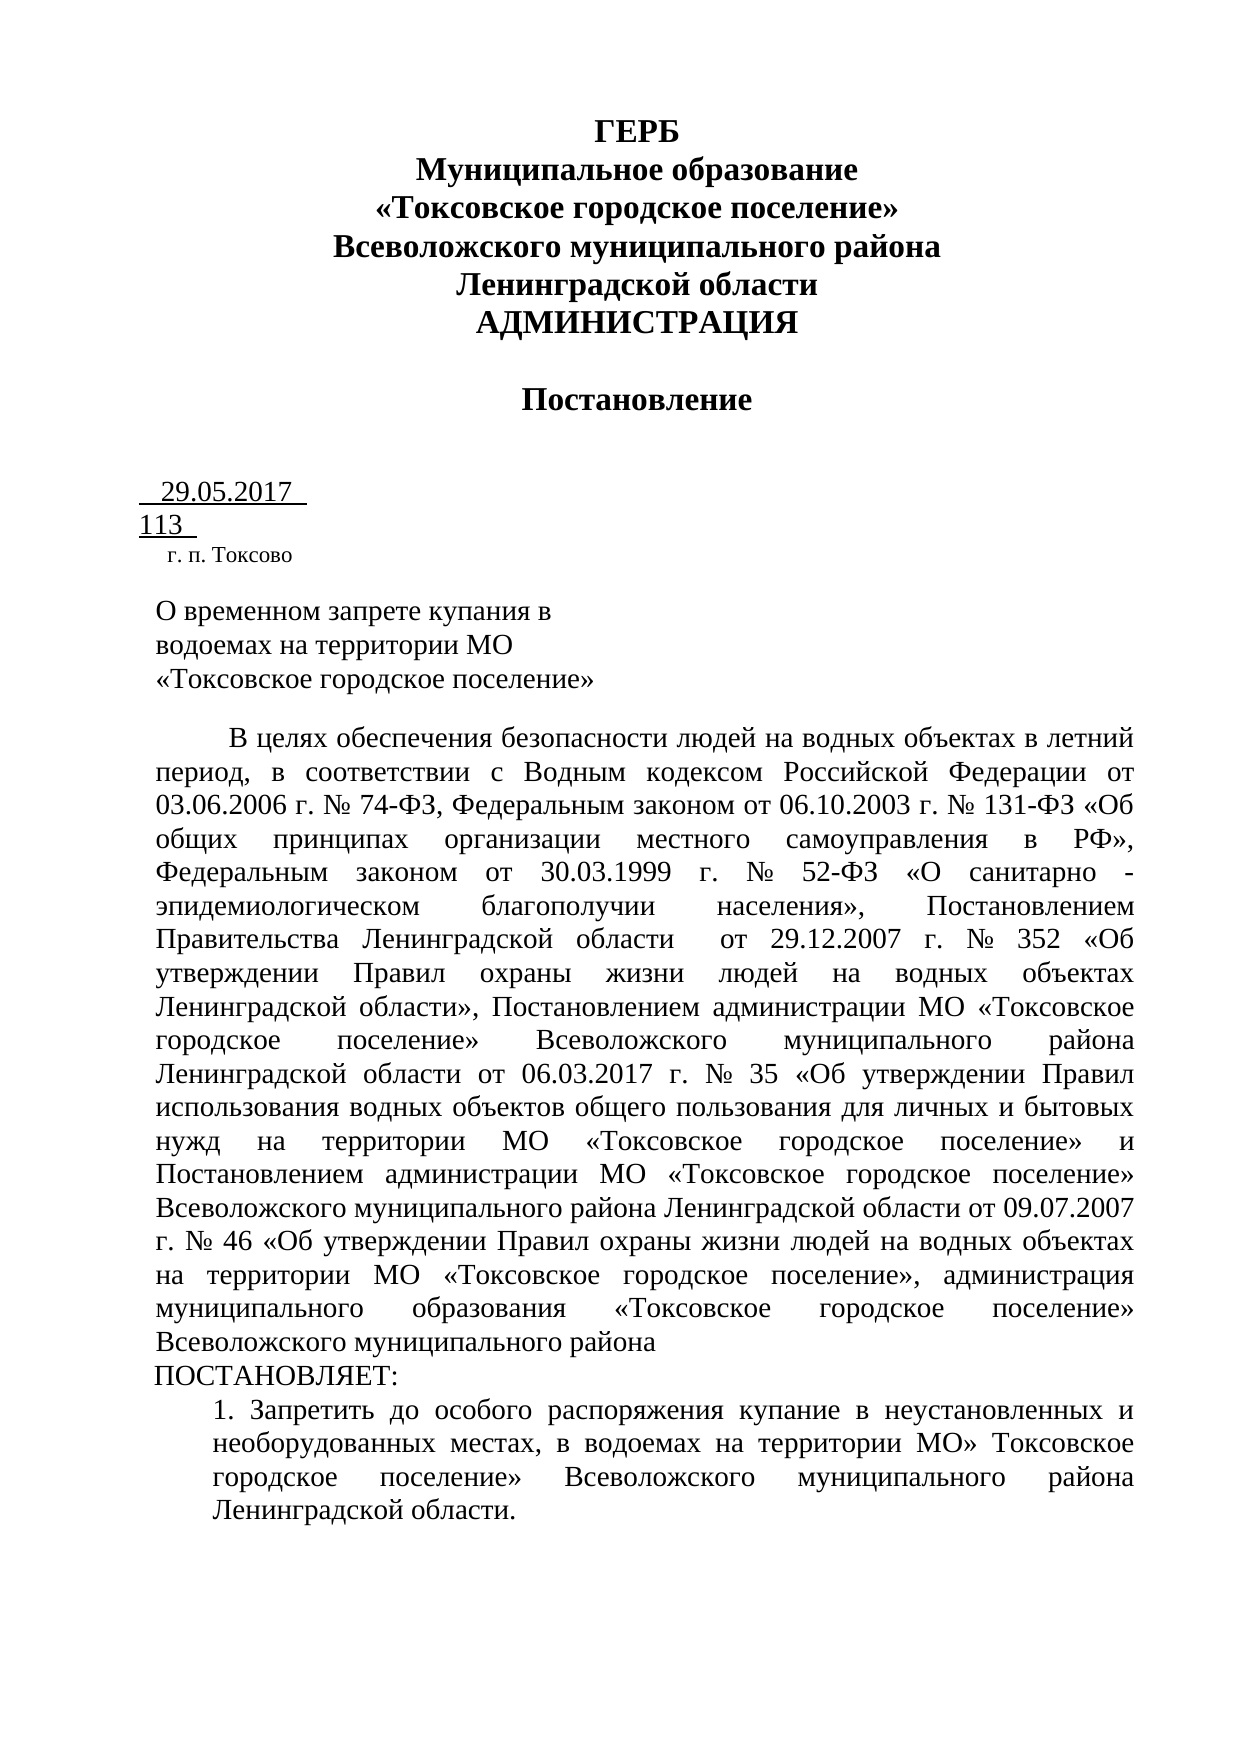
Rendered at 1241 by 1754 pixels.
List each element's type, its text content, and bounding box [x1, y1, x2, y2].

text 29.05.2017 113 [139, 474, 1135, 541]
text 1. Запретить до особого распоряжения купание в неустановленных и необорудованных местах, в водоемах на территории МО» Токсовское городское поселение» Всеволожского муниципального района Ленинградской области. [212, 1392, 1135, 1526]
text г. п. Токсово [79, 541, 1135, 567]
text Муниципальное образование «Токсовское городское поселение» Всеволожского муниципального района Ленинградской области [139, 149, 1135, 303]
text ГЕРБ [139, 111, 1135, 149]
text В целях обеспечения безопасности людей на водных объектах в летний период, в соответствии с Водным кодексом Российской Федерации от 03.06.2006 г. № 74-ФЗ, Федеральным законом от 06.10.2003 г. № 131-ФЗ «Об общих принципах организации местного самоуправления в РФ», Федеральным законом от 30.03.1999 г. № 52-ФЗ «О санитарно - эпидемиологическом благополучии населения», Постановлением Правительства Ленинградской области от 29.12.2007 г. № 352 «Об утверждении Правил охраны жизни людей на водных объектах Ленинградской области», Постановлением администрации МО «Токсовское городское поселение» Всеволожского муниципального района Ленинградской области от 06.03.2017 г. № 35 «Об утверждении Правил использования водных объектов общего пользования для личных и бытовых нужд на территории МО «Токсовское городское поселение» и Постановлением администрации МО «Токсовское городское поселение» Всеволожского муниципального района Ленинградской области от 09.07.2007 г. № 46 «Об утверждении Правил охраны жизни людей на водных объектах на территории МО «Токсовское городское поселение», администрация муниципального образования «Токсовское городское поселение» Всеволожского муниципального района [155, 721, 1135, 1358]
text Постановление [139, 379, 1135, 418]
text АДМИНИСТРАЦИЯ [139, 303, 1135, 341]
text О временном запрете купания в водоемах на территории МО «Токсовское городское поселение» [155, 594, 650, 696]
text ПОСТАНОВЛЯЕТ: [153, 1358, 1135, 1392]
